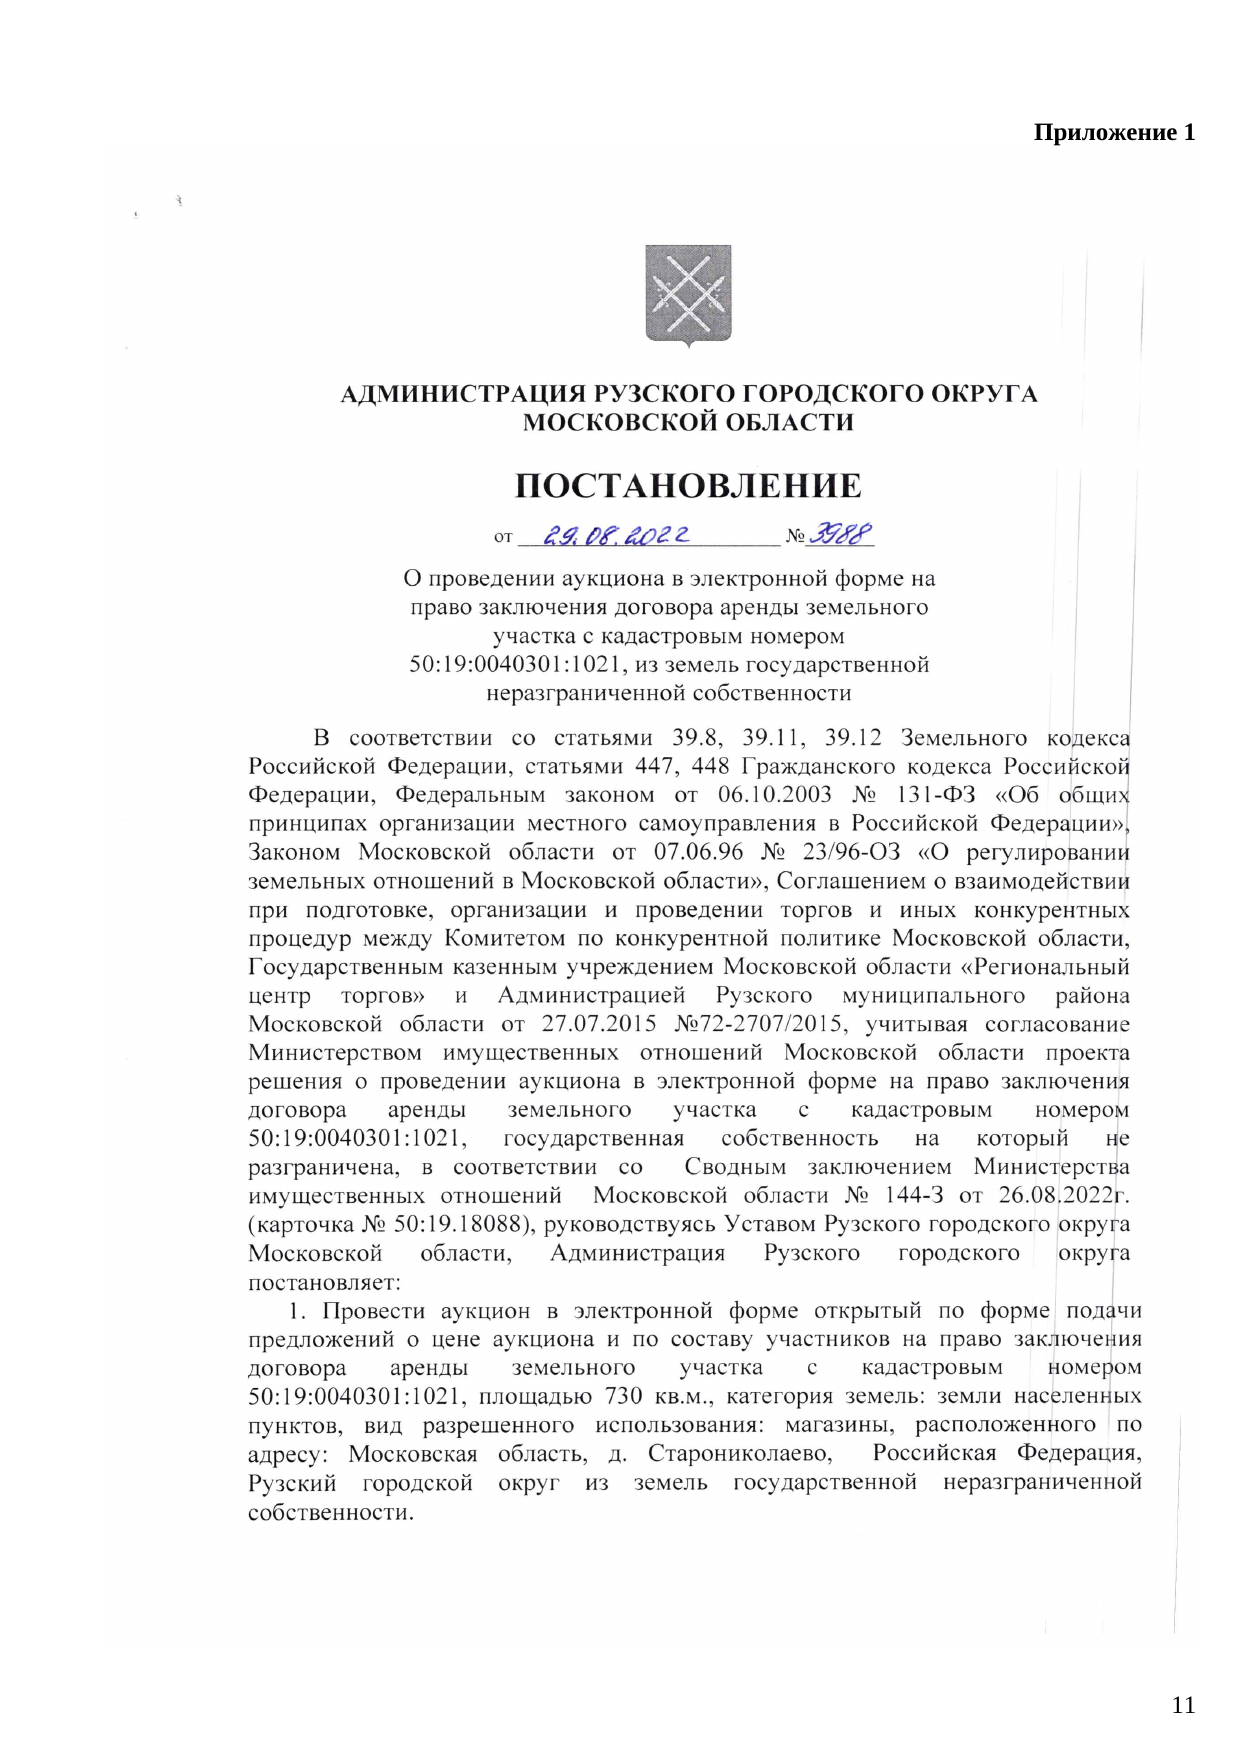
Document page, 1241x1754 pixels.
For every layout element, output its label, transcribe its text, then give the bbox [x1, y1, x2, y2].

text Приложение 1 [103, 117, 1196, 146]
picture [103, 146, 1196, 1648]
